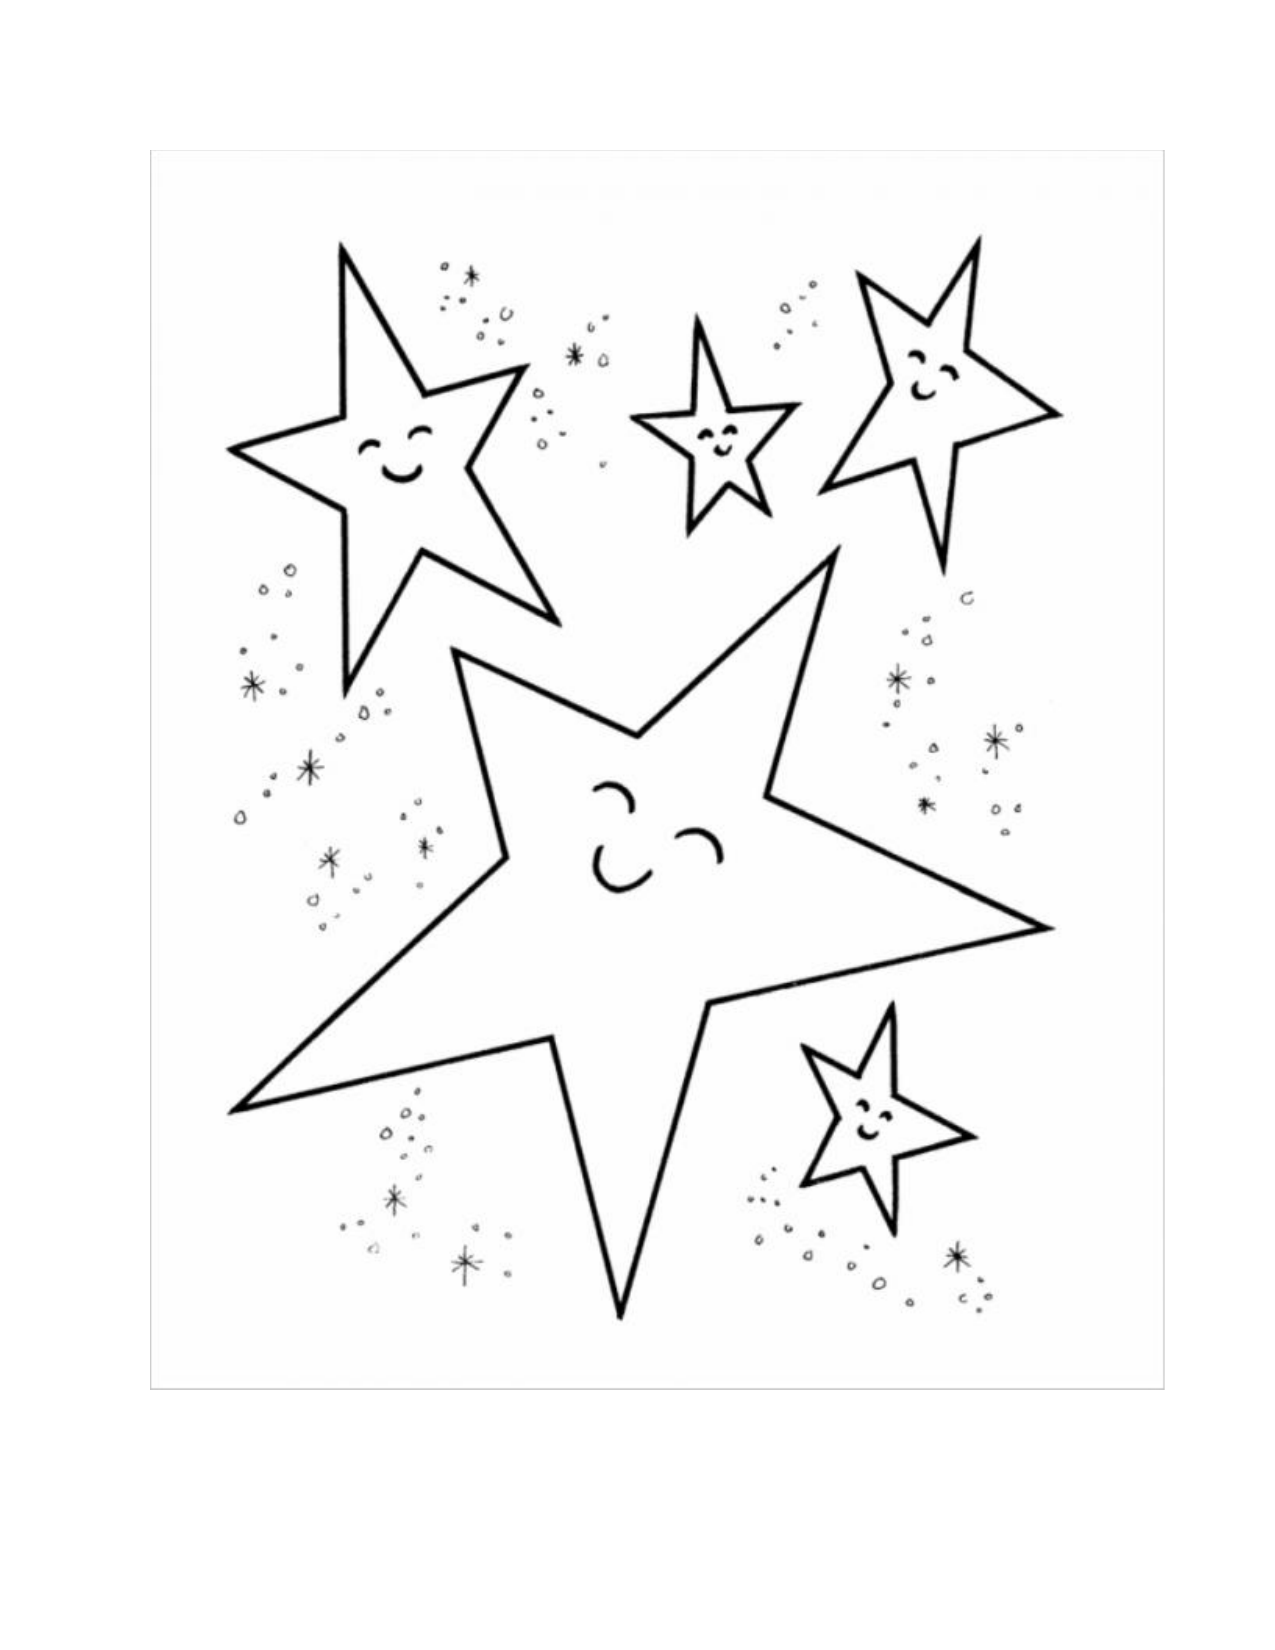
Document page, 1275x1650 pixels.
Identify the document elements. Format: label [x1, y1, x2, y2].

picture [150, 150, 1165, 1390]
